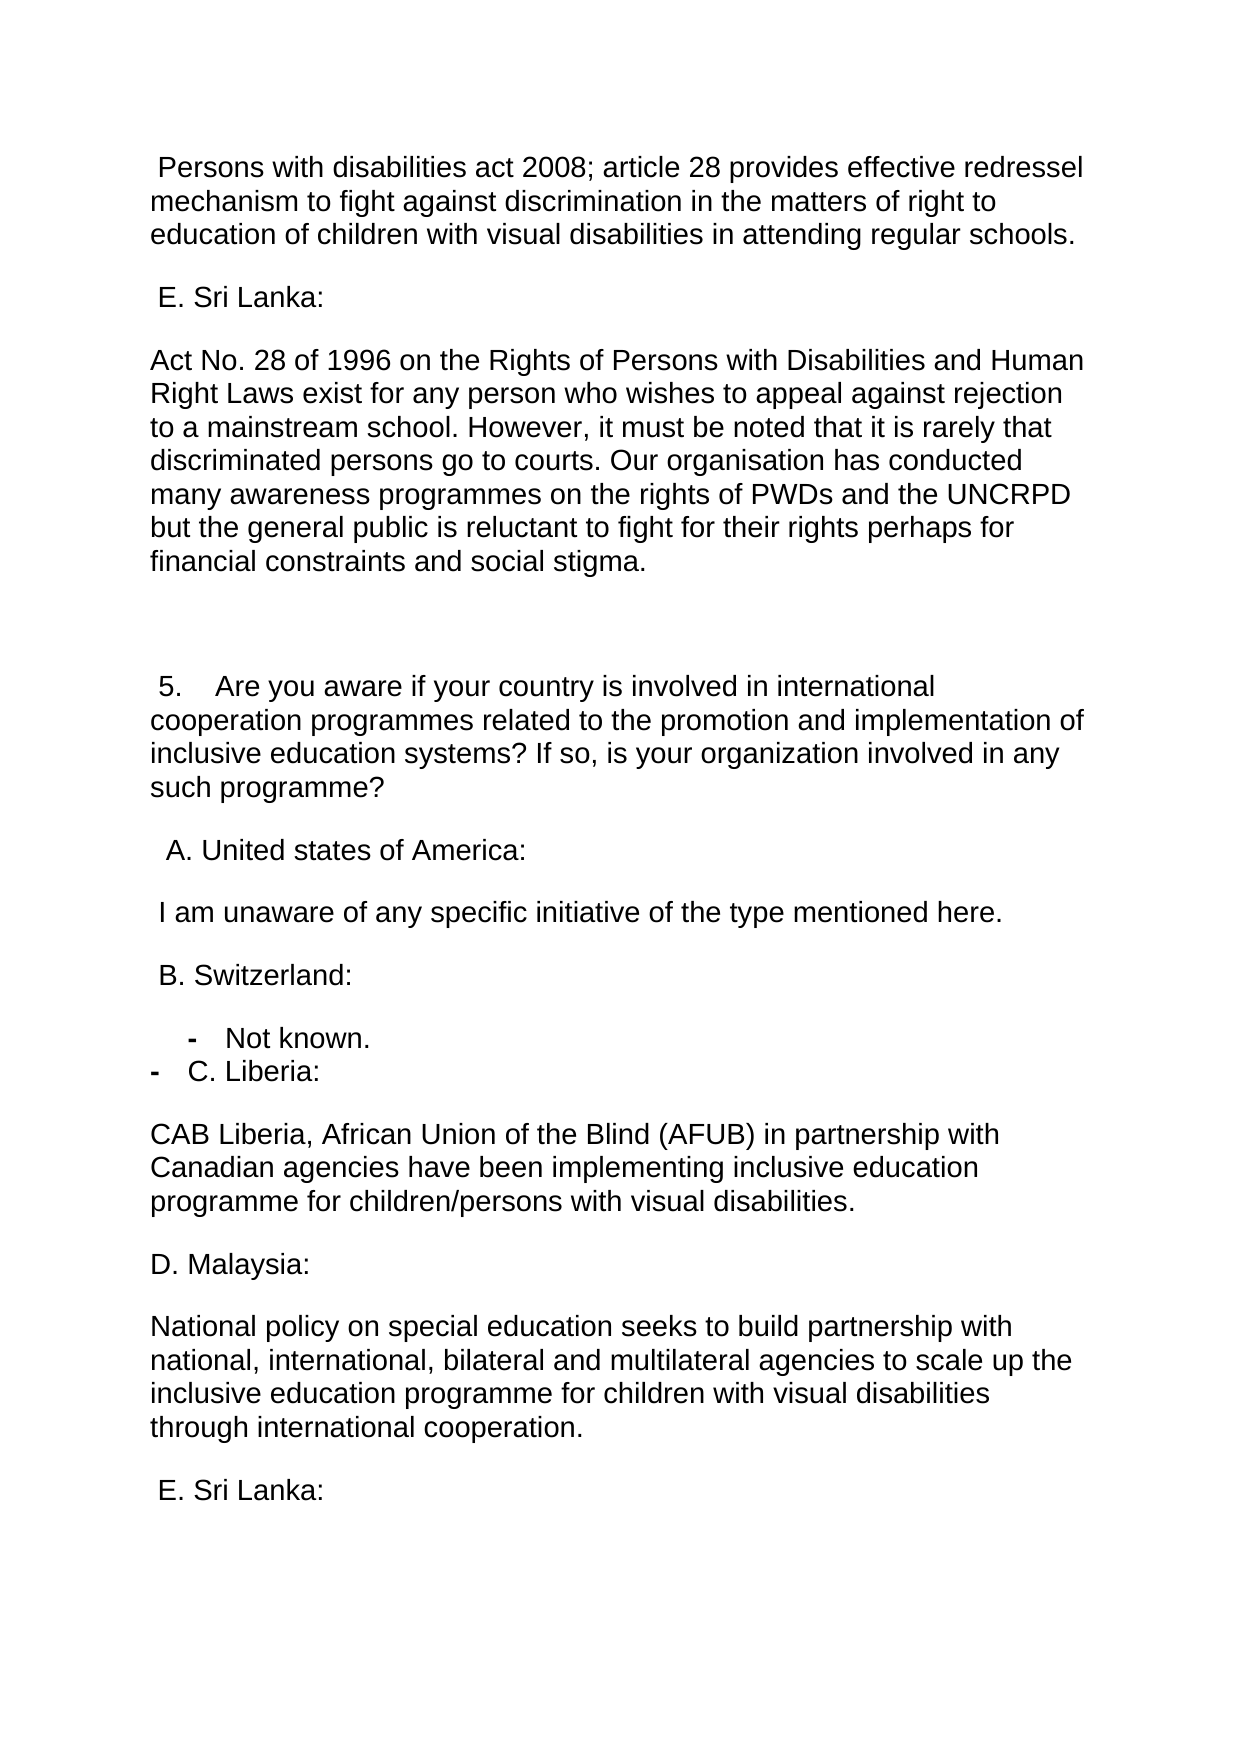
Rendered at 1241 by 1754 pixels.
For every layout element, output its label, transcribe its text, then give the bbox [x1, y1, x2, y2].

text Not known. [187, 1021, 1090, 1054]
text Act No. 28 of 1996 on the Rights of Persons with Disabilities and Human Right Laws exist for any person who wishes to appeal against rejection to a mainstream school. However, it must be noted that it is rarely that discriminated persons go to courts. Our organisation has conducted many awareness programmes on the rights of PWDs and the UNCRPD but the general public is reluctant to fight for their rights perhaps for financial constraints and social stigma. [150, 342, 1090, 577]
text E. Sri Lanka: [150, 1473, 1090, 1506]
text A. United states of America: [150, 832, 1090, 866]
text CAB Liberia, African Union of the Blind (AFUB) in partnership with Canadian agencies have been implementing inclusive education programme for children/persons with visual disabilities. [150, 1117, 1090, 1217]
text D. Malaysia: [150, 1247, 1090, 1280]
text I am unaware of any specific initiative of the type mentioned here. [150, 895, 1090, 929]
text C. Liberia: [150, 1054, 1090, 1088]
text B. Switzerland: [150, 958, 1090, 991]
text Persons with disabilities act 2008; article 28 provides effective redressel mechanism to fight against discrimination in the matters of right to education of children with visual disabilities in attending regular schools. [150, 150, 1090, 251]
text 5. Are you aware if your country is involved in international cooperation programmes related to the promotion and implementation of inclusive education systems? If so, is your organization involved in any such programme? [150, 669, 1090, 803]
text E. Sri Lanka: [150, 280, 1090, 313]
text National policy on special education seeks to build partnership with national, international, bilateral and multilateral agencies to scale up the inclusive education programme for children with visual disabilities through international cooperation. [150, 1309, 1090, 1443]
